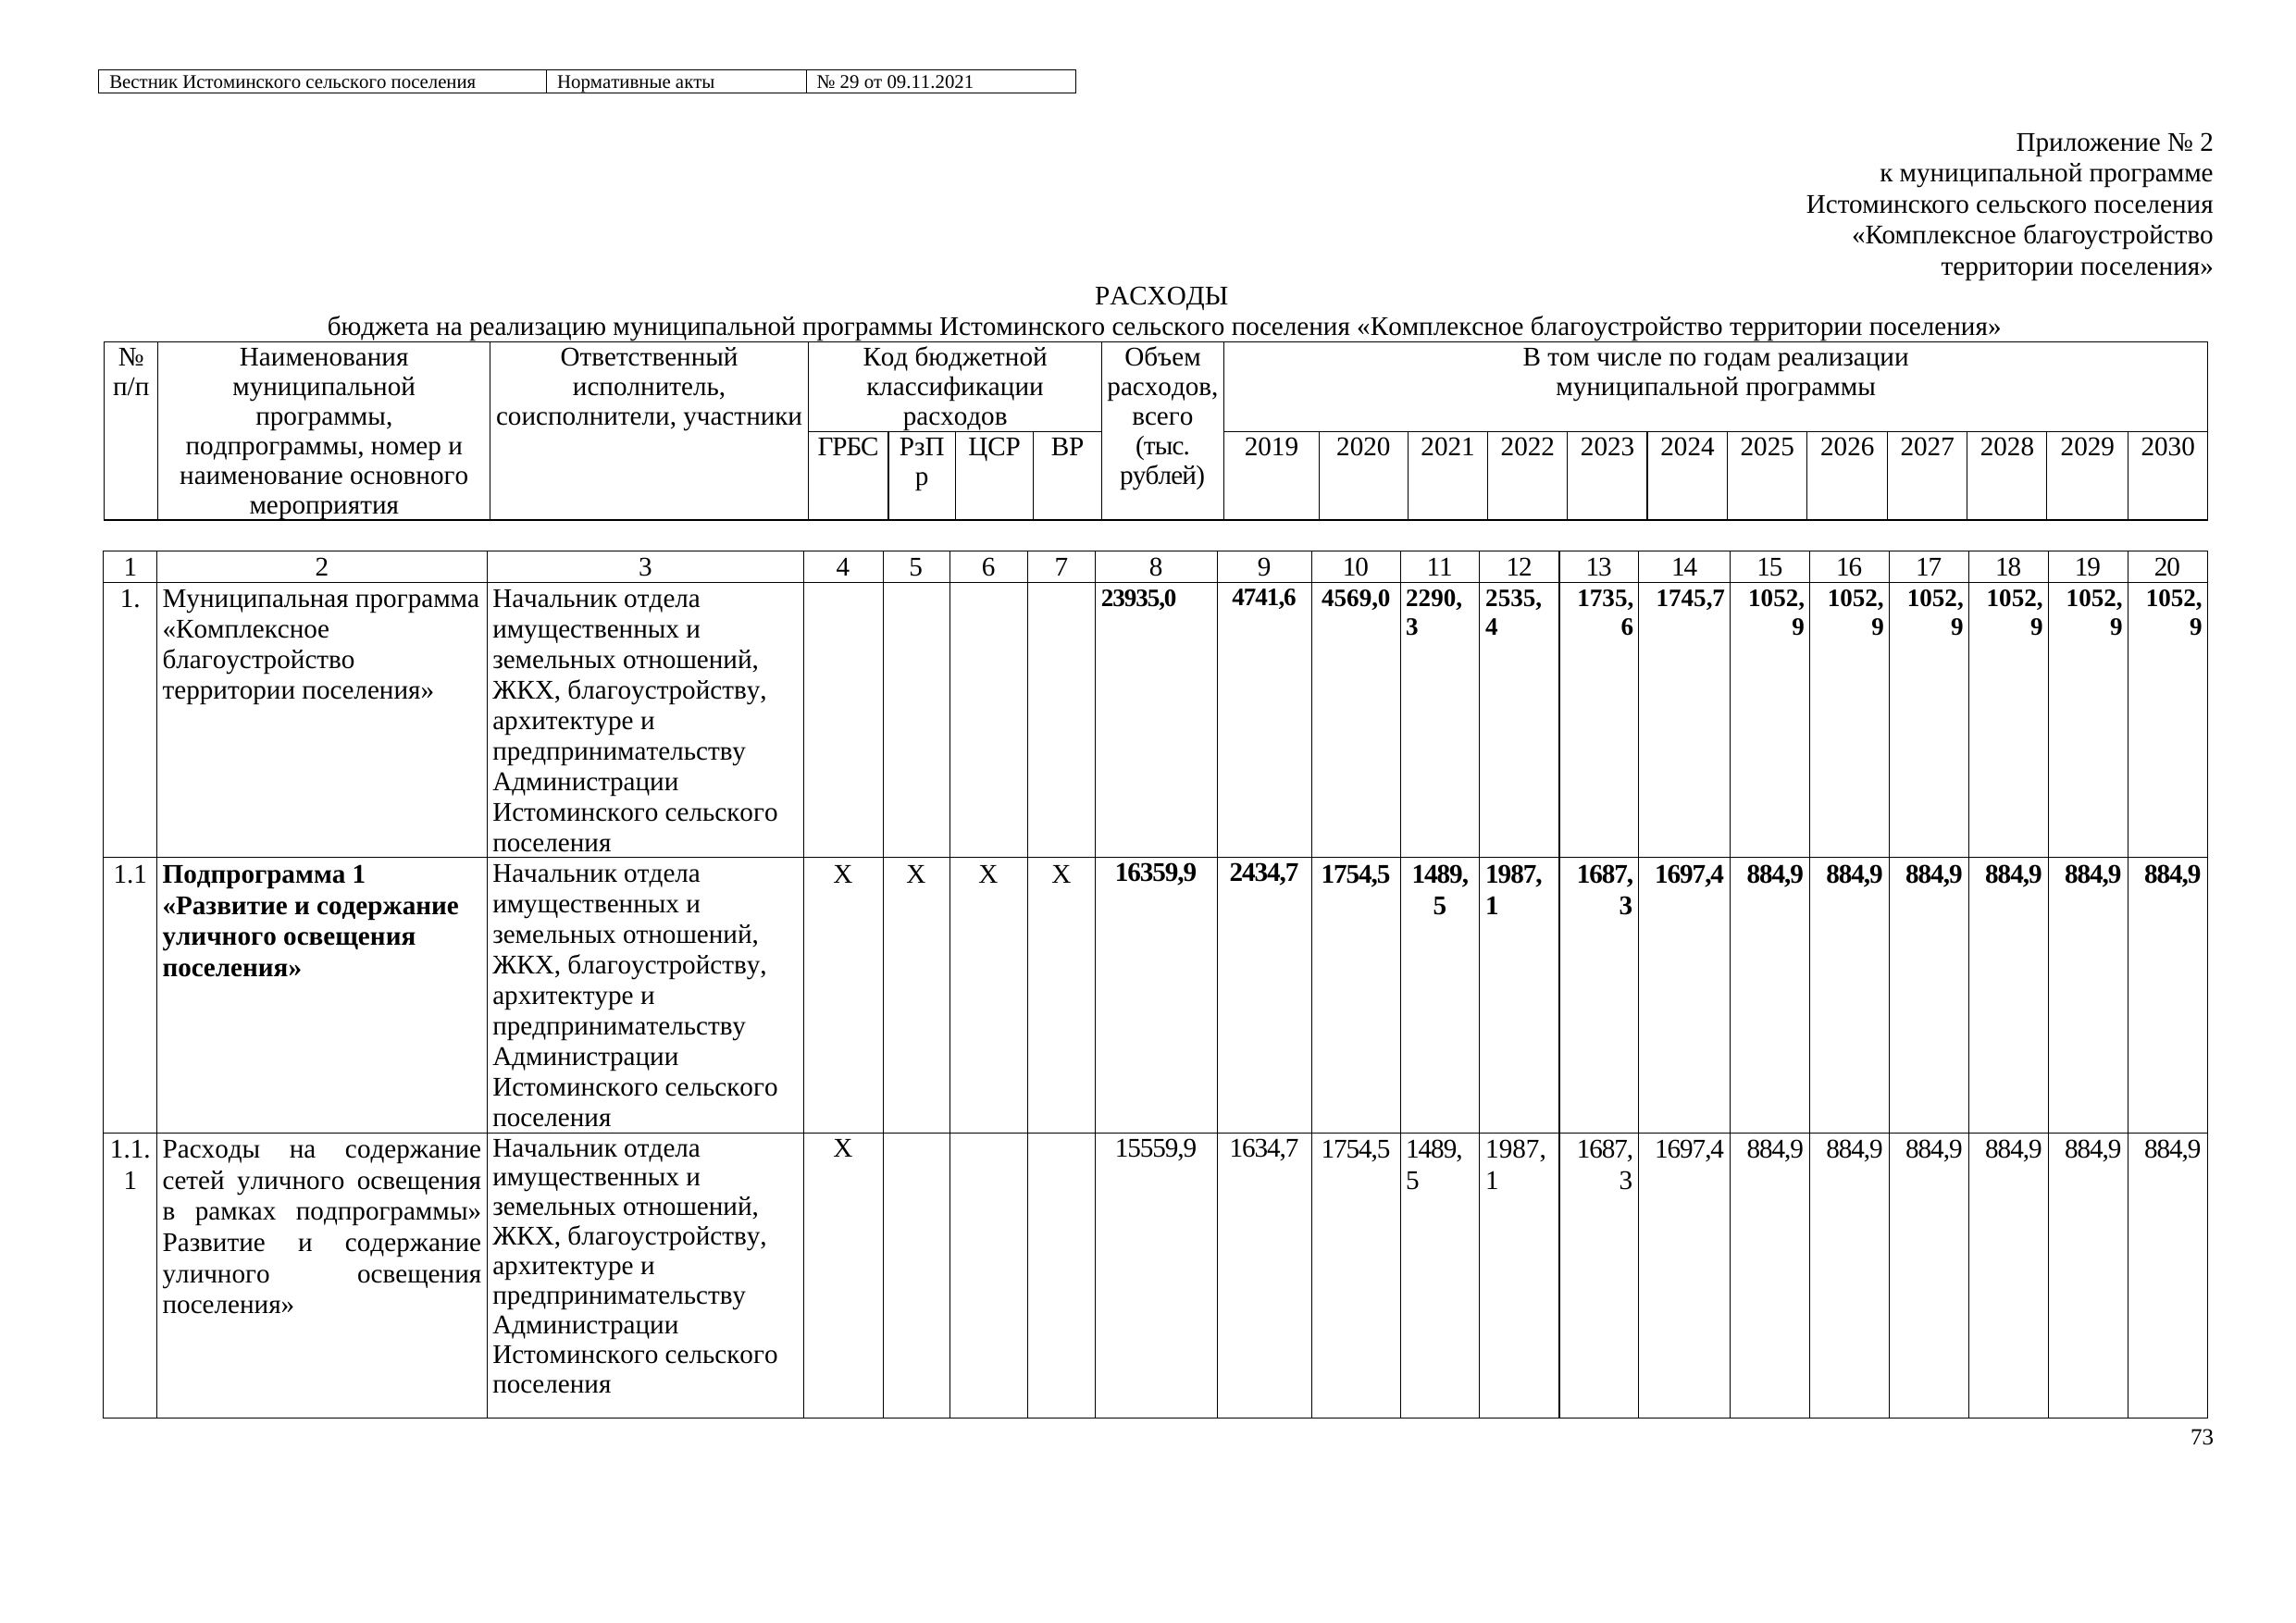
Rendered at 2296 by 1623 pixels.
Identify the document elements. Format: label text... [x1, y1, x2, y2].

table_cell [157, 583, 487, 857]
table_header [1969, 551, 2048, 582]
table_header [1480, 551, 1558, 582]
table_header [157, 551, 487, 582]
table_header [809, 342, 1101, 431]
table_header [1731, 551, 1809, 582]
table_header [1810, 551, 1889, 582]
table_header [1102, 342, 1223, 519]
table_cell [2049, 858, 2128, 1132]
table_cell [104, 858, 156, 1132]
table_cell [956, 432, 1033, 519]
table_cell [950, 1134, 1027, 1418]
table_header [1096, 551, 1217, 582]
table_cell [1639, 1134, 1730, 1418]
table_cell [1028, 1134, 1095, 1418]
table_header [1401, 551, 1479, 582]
text Приложение № 2 [109, 126, 2214, 156]
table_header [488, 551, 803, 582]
text к муниципальной программе [109, 156, 2214, 188]
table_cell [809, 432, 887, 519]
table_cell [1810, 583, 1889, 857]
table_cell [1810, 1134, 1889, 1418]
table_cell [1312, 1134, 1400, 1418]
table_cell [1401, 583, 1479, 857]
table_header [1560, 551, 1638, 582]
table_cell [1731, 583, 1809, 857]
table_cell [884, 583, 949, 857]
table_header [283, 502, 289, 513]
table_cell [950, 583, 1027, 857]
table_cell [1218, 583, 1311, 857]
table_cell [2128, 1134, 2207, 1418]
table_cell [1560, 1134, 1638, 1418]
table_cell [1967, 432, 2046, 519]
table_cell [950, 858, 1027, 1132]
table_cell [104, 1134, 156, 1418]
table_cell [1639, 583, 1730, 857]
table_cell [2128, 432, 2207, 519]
text РАСХОДЫ [109, 280, 2214, 311]
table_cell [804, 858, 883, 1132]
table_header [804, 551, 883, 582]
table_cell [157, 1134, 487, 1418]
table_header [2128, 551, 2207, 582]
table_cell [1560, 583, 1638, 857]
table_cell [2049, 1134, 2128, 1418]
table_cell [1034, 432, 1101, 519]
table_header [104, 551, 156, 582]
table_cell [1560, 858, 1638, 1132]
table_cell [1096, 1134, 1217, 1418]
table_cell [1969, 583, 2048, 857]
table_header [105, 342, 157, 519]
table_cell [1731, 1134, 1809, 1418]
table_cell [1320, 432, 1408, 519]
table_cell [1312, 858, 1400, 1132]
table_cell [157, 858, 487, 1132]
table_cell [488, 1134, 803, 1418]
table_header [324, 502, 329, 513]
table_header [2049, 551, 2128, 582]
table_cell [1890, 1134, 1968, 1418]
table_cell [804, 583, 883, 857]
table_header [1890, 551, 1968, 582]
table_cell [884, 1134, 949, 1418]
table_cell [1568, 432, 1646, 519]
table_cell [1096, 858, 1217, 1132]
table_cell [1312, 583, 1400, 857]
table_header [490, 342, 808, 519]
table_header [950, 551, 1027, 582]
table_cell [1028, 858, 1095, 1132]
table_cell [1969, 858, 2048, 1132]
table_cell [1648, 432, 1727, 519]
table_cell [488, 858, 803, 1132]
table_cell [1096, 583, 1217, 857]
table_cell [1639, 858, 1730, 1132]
text бюджета на реализацию муниципальной программы Истоминского сельского поселения «Комплексное благоустройство территории поселения» [109, 311, 2214, 341]
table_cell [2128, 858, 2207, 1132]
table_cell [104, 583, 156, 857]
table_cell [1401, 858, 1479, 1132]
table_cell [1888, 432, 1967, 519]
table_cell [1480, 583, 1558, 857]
text Истоминского сельского поселения [109, 188, 2214, 218]
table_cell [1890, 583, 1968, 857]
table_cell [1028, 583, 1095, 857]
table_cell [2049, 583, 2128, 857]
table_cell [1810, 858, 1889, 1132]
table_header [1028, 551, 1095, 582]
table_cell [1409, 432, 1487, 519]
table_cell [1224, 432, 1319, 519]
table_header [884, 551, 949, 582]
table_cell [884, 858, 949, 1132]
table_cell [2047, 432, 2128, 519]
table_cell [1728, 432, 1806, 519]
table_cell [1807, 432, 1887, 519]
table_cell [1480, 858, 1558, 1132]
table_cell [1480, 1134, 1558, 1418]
text территории поселения» [109, 250, 2214, 280]
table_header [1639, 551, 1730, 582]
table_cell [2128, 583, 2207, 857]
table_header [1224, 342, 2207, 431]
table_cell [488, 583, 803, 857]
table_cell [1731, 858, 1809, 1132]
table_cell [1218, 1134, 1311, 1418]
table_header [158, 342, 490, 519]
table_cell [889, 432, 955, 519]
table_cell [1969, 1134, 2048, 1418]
text «Комплексное благоустройство [109, 218, 2214, 250]
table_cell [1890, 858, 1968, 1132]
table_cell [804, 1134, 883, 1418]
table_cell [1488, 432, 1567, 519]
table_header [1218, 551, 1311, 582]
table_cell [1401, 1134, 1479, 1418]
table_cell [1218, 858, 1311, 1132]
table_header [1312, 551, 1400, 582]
